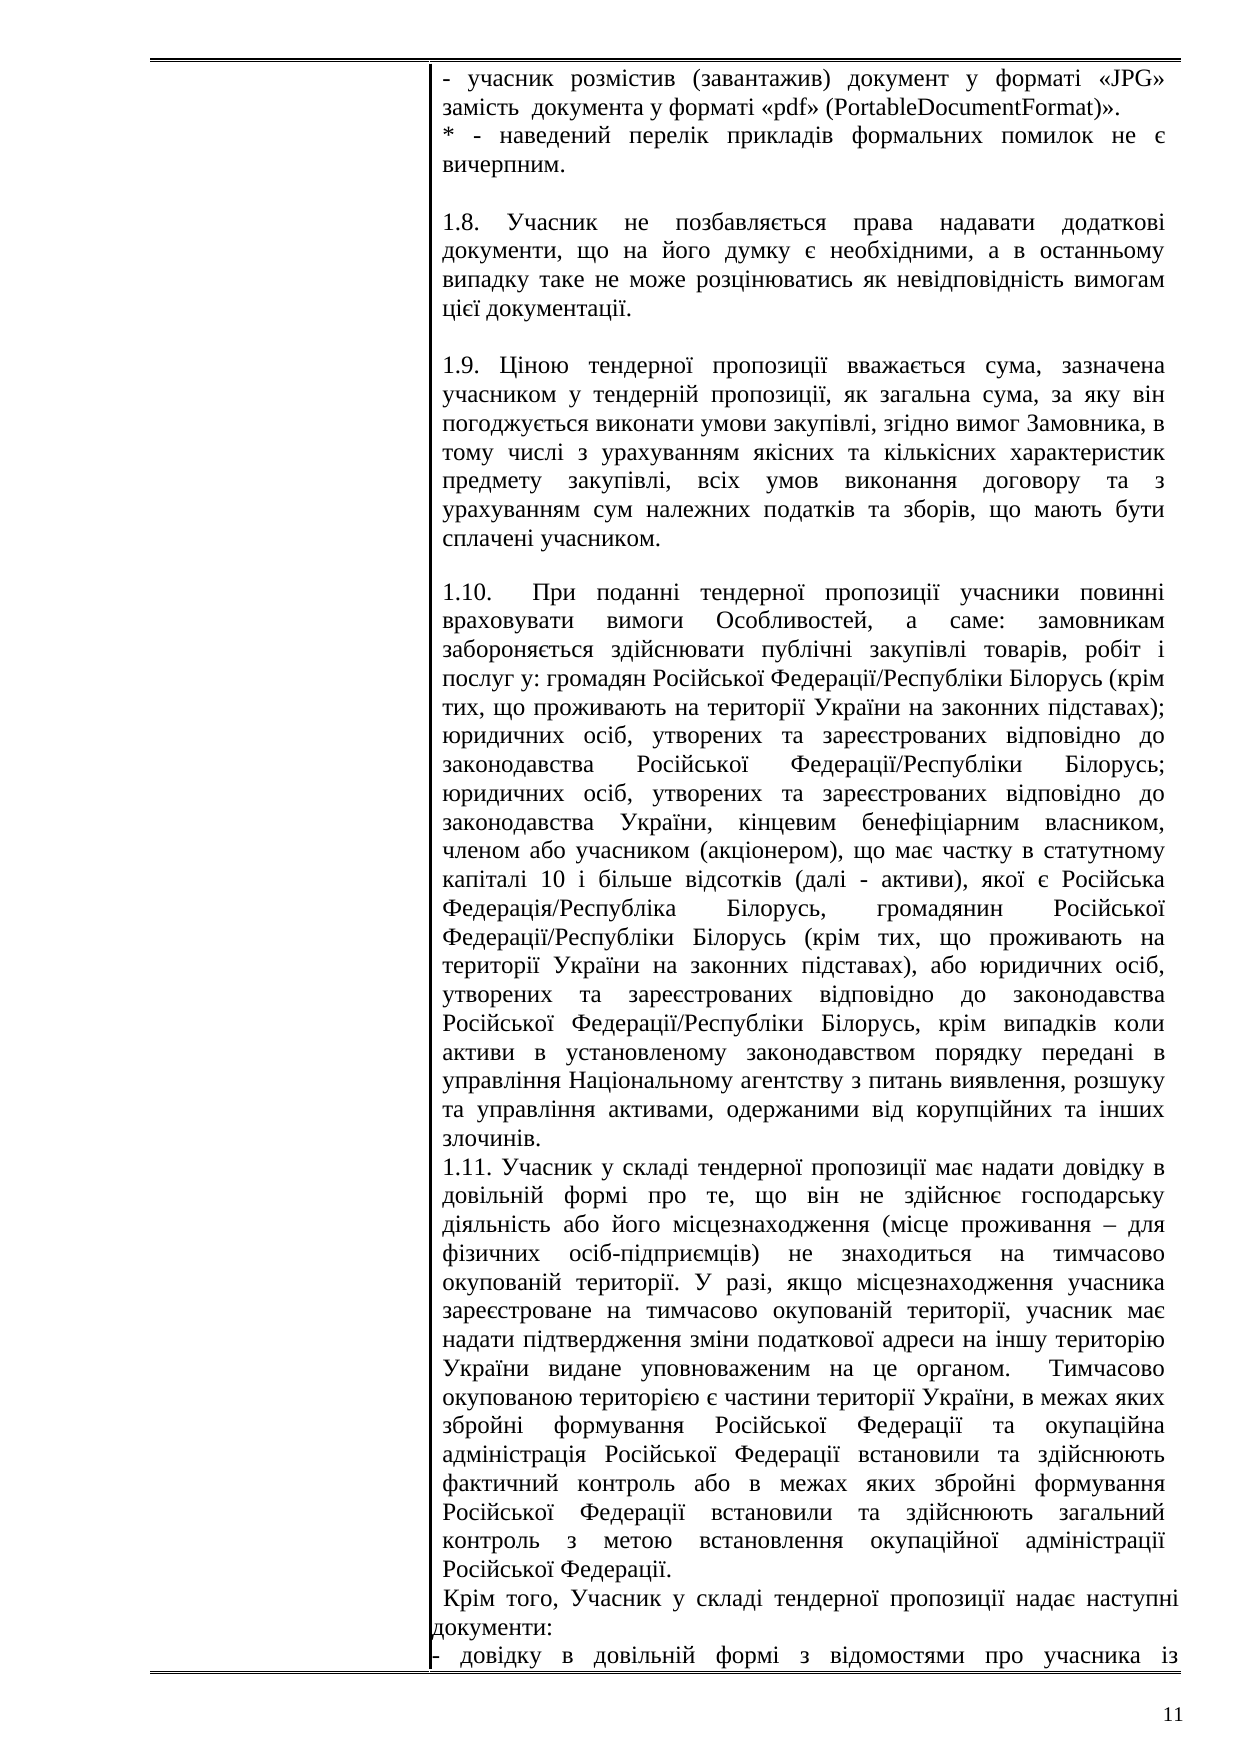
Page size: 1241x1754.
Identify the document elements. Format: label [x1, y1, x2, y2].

table_cell [150, 60, 430, 1671]
table_cell [430, 62, 1181, 1671]
